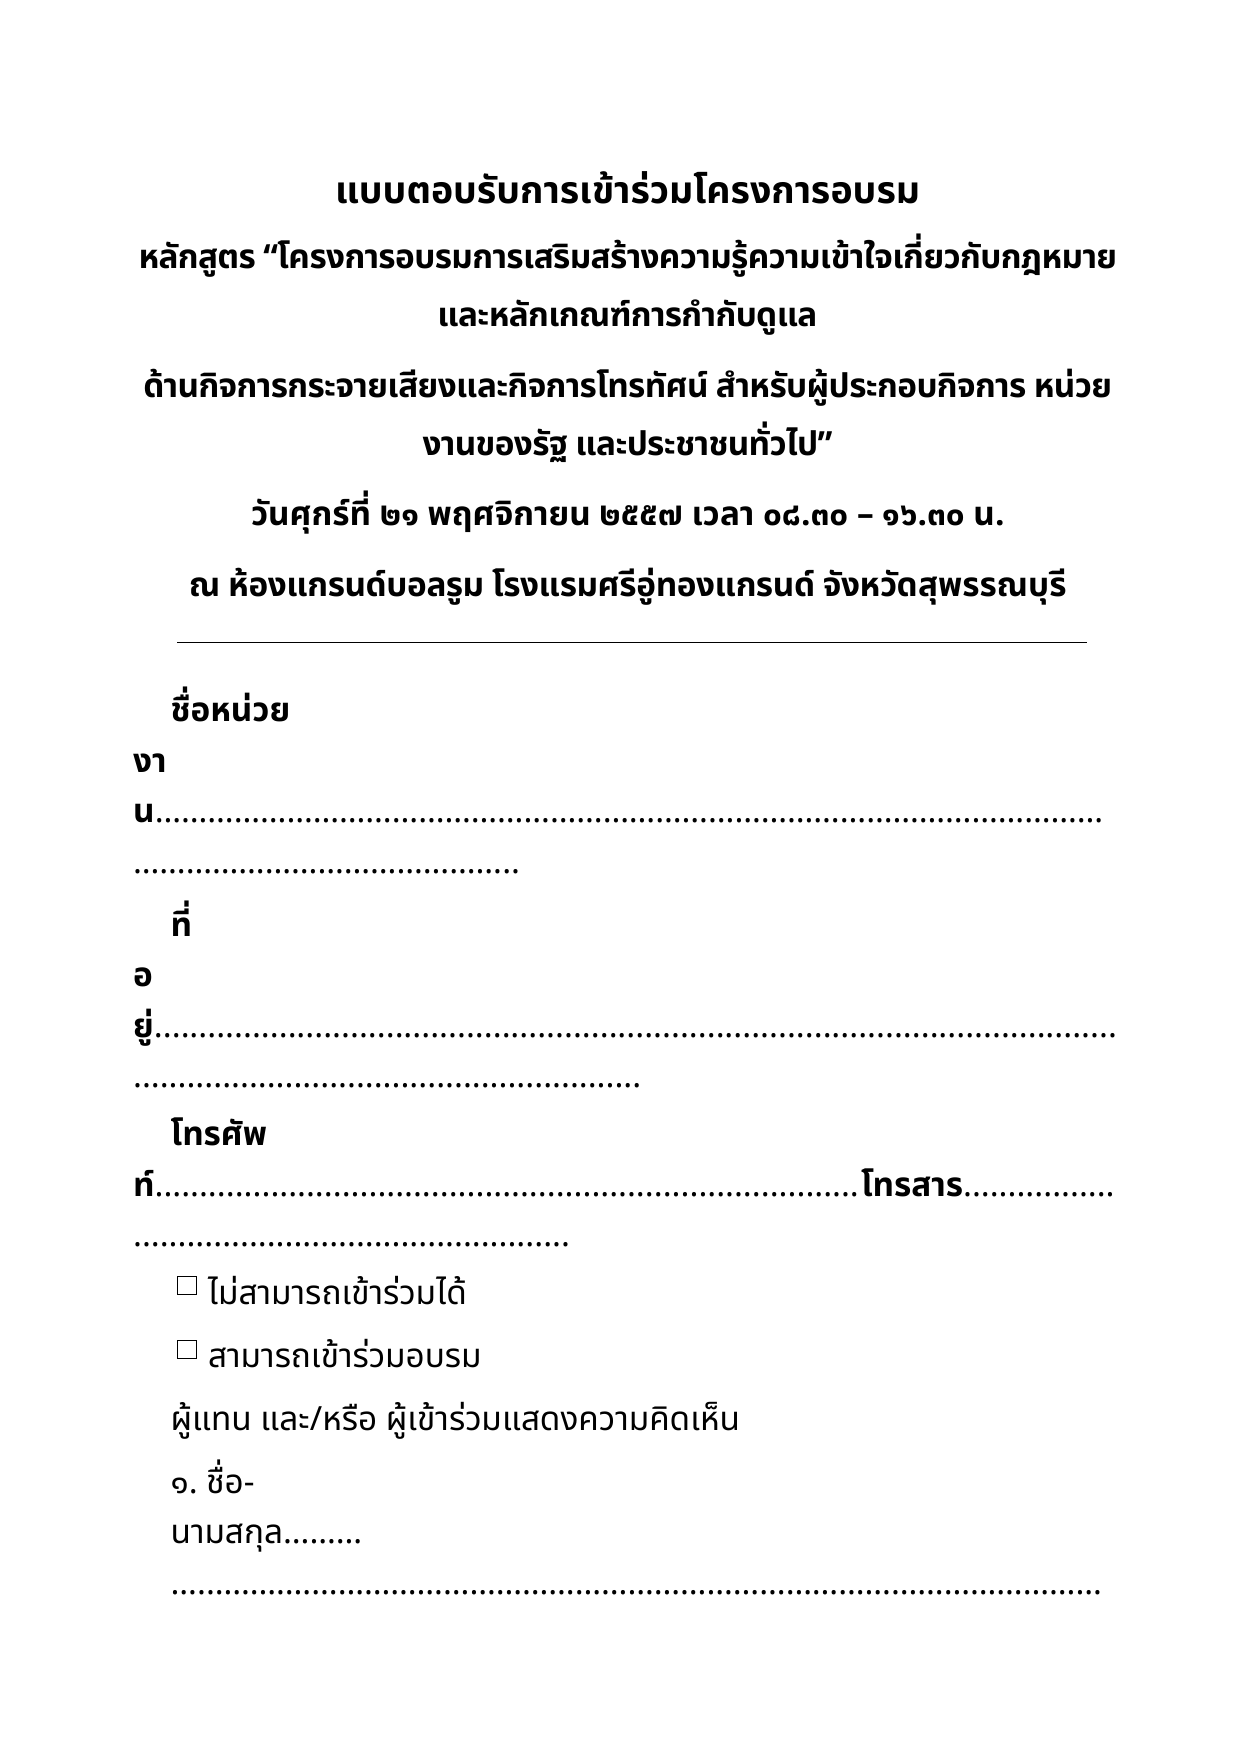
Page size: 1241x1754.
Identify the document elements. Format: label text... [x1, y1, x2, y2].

text หลักสูตร “โครงการอบรมการเสริมสร้างความรู้ความเข้าใจเกี่ยวกับกฎหมายและหลักเกณฑ์การกำกับดูแล [133, 233, 1122, 342]
text โทรศัพท์...............................................................................โทรสาร.................................................................. [133, 1110, 1122, 1256]
text วันศุกร์ที่ ๒๑ พฤศจิกายน ๒๕๕๗ เวลา ๐๘.๓๐ – ๑๖.๓๐ น. [133, 490, 1122, 541]
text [170, 1458, 1122, 1609]
text สามารถเข้าร่วมอบรม [170, 1332, 1122, 1382]
text ผู้แทน และ/หรือ ผู้เข้าร่วมแสดงความคิดเห็น [133, 1395, 1137, 1445]
text ไม่สามารถเข้าร่วมได้ [133, 1269, 1122, 1319]
text ณ ห้องแกรนด์บอลรูม โรงแรมศรีอู่ทองแกรนด์ จังหวัดสุพรรณบุรี [133, 561, 1122, 611]
text แบบตอบรับการเข้าร่วมโครงการอบรม [133, 164, 1122, 221]
text ด้านกิจการกระจายเสียงและกิจการโทรทัศน์ สำหรับผู้ประกอบกิจการ หน่วยงานของรัฐ และประชาชนทั่วไป” [133, 362, 1122, 470]
text ที่อยู่..................................................................................................................................................................... [133, 901, 1122, 1097]
text ชื่อหน่วยงาน…………………………………………………………………………………………………………………………………….. [133, 686, 1122, 888]
